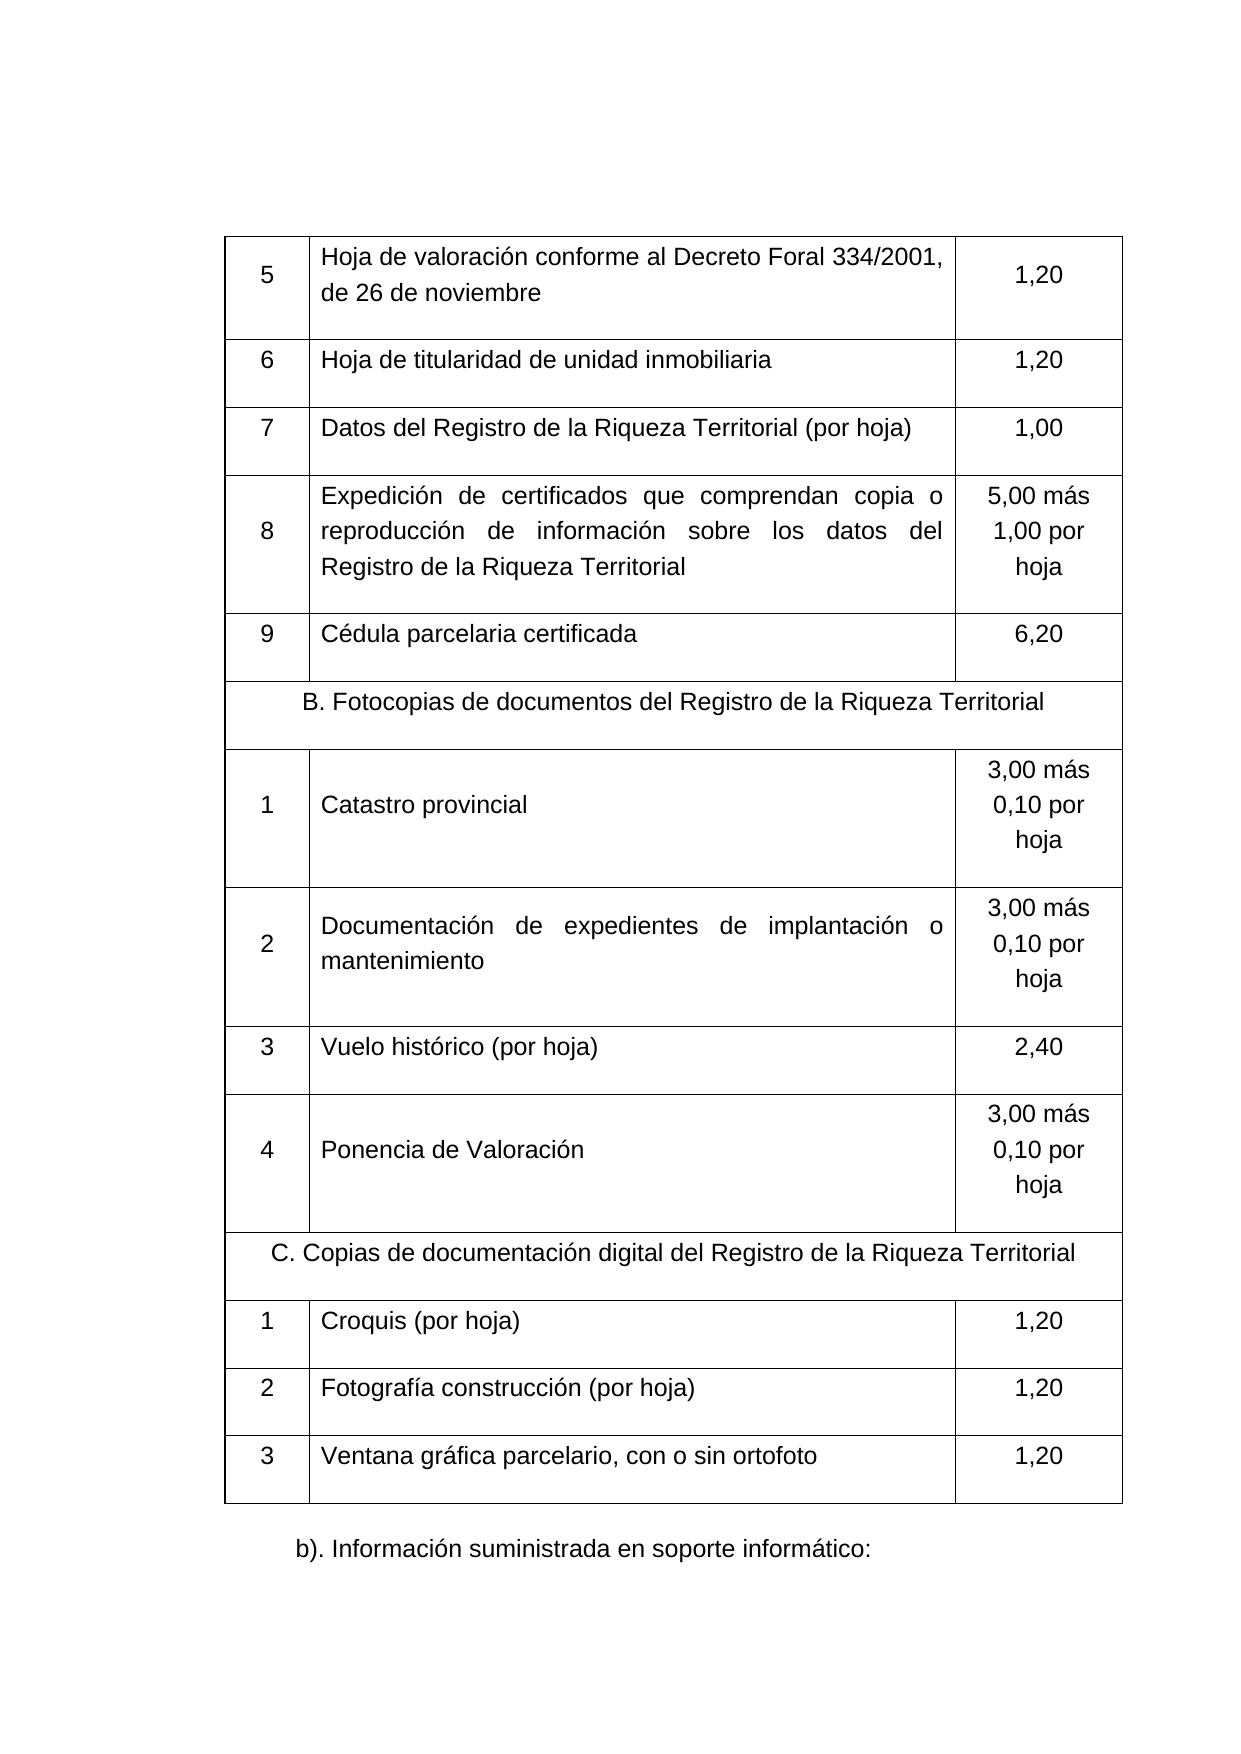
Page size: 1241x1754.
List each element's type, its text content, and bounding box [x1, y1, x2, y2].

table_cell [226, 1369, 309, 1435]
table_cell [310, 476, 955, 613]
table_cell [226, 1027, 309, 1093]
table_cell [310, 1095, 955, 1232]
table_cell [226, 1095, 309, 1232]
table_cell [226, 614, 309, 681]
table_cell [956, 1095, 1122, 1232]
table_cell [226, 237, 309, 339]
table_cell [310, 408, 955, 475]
text b). Información suministrada en soporte informático: [236, 1529, 1092, 1564]
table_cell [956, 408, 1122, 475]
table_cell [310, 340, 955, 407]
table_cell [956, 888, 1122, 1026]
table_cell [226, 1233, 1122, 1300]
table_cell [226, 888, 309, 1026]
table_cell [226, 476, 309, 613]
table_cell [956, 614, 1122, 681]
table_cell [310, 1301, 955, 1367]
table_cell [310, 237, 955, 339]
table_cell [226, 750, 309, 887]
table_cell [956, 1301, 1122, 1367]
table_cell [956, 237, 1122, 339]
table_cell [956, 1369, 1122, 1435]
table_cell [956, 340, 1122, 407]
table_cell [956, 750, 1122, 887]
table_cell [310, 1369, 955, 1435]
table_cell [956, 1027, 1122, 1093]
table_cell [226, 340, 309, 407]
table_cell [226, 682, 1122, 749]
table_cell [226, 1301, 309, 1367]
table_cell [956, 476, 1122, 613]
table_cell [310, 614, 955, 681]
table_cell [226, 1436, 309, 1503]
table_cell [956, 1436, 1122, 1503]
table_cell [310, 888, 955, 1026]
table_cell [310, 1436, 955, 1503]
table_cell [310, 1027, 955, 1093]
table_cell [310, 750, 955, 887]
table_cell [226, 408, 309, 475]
